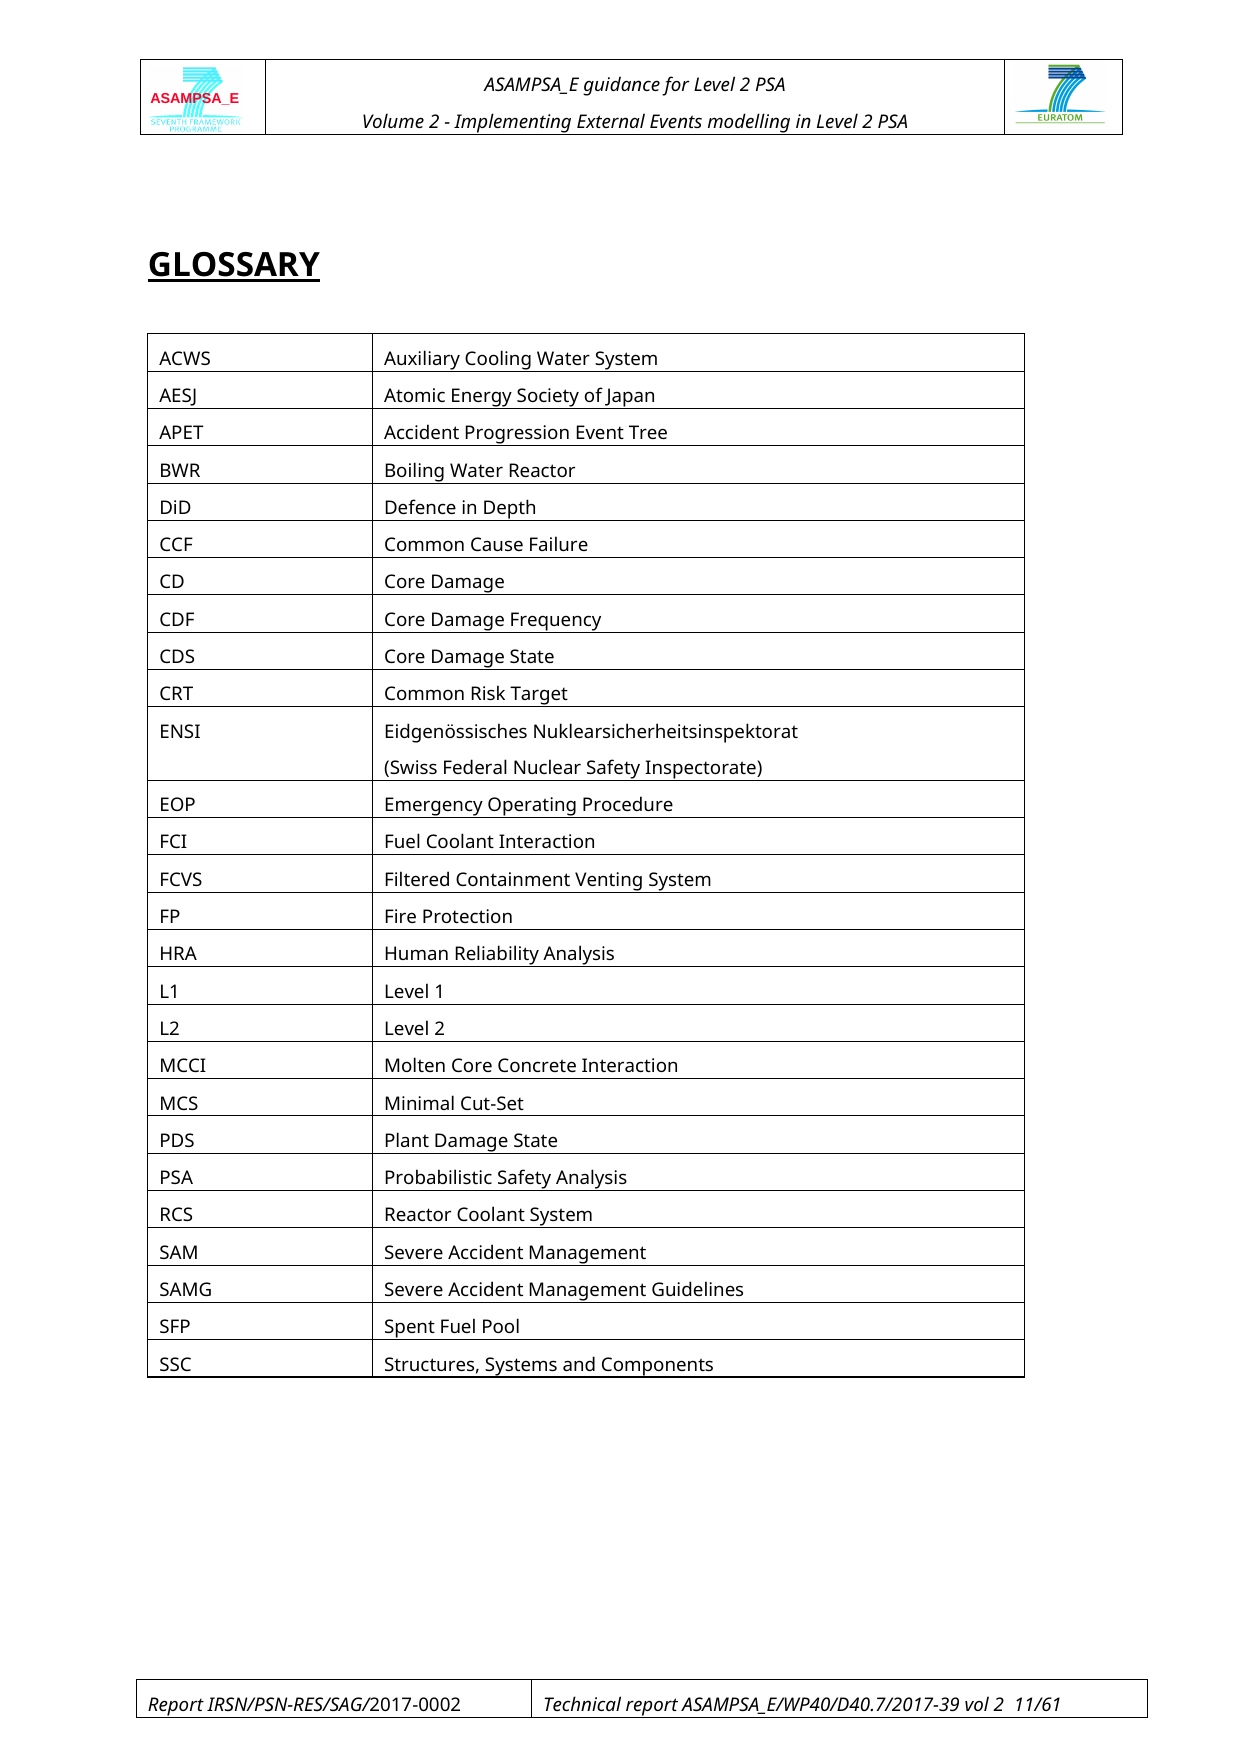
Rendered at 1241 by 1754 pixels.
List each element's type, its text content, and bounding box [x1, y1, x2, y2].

table_cell Level 2 [373, 1005, 1024, 1041]
table_cell Core Damage Frequency [373, 595, 1024, 632]
table_cell Atomic Energy Society of Japan [373, 372, 1024, 408]
table_cell Accident Progression Event Tree [373, 409, 1024, 445]
table_cell FCVS [148, 855, 372, 892]
table_cell Emergency Operating Procedure [373, 781, 1024, 817]
table_cell RCS [148, 1191, 372, 1227]
table_cell Common Cause Failure [373, 521, 1024, 557]
table_cell Minimal Cut-Set [373, 1079, 1024, 1115]
table_cell L2 [148, 1005, 372, 1041]
table_cell Eidgenössisches Nuklearsicherheitsinspektorat (Swiss Federal Nuclear Safety Inspectorate) [373, 707, 1024, 780]
table_cell PDS [148, 1116, 372, 1153]
table_cell FCI [148, 818, 372, 854]
table_cell Severe Accident Management Guidelines [373, 1266, 1024, 1302]
table_cell MCS [148, 1079, 372, 1115]
table_cell Core Damage State [373, 633, 1024, 669]
table_cell DiD [148, 484, 372, 520]
table_cell SAMG [148, 1266, 372, 1302]
table_cell Level 1 [373, 967, 1024, 1003]
table_cell CDF [148, 595, 372, 632]
table_cell Core Damage [373, 558, 1024, 594]
table_cell CCF [148, 521, 372, 557]
table_cell SSC [148, 1340, 372, 1376]
table_cell Severe Accident Management [373, 1228, 1024, 1264]
table_cell L1 [148, 967, 372, 1003]
table_cell Plant Damage State [373, 1116, 1024, 1153]
table_cell MCCI [148, 1042, 372, 1078]
table_cell Defence in Depth [373, 484, 1024, 520]
table_cell AESJ [148, 372, 372, 408]
table_cell Boiling Water Reactor [373, 446, 1024, 482]
table_cell CD [148, 558, 372, 594]
table_header ACWS [148, 334, 372, 371]
table_cell Reactor Coolant System [373, 1191, 1024, 1227]
table_cell Common Risk Target [373, 670, 1024, 706]
table_cell Filtered Containment Venting System [373, 855, 1024, 892]
subtitle Glossary [148, 241, 1122, 287]
table_cell FP [148, 893, 372, 929]
table_cell CDS [148, 633, 372, 669]
table_cell APET [148, 409, 372, 445]
table_cell Structures, Systems and Components [373, 1340, 1024, 1376]
table_cell ENSI [148, 707, 372, 780]
table_cell CRT [148, 670, 372, 706]
table_header Auxiliary Cooling Water System [373, 334, 1024, 371]
table_cell Spent Fuel Pool [373, 1303, 1024, 1339]
table_cell EOP [148, 781, 372, 817]
table_cell Human Reliability Analysis [373, 930, 1024, 966]
table_cell Fire Protection [373, 893, 1024, 929]
table_cell Molten Core Concrete Interaction [373, 1042, 1024, 1078]
table_cell SAM [148, 1228, 372, 1264]
table_cell Fuel Coolant Interaction [373, 818, 1024, 854]
table_cell HRA [148, 930, 372, 966]
table_cell PSA [148, 1154, 372, 1190]
table_cell BWR [148, 446, 372, 482]
table_cell SFP [148, 1303, 372, 1339]
table_cell Probabilistic Safety Analysis [373, 1154, 1024, 1190]
